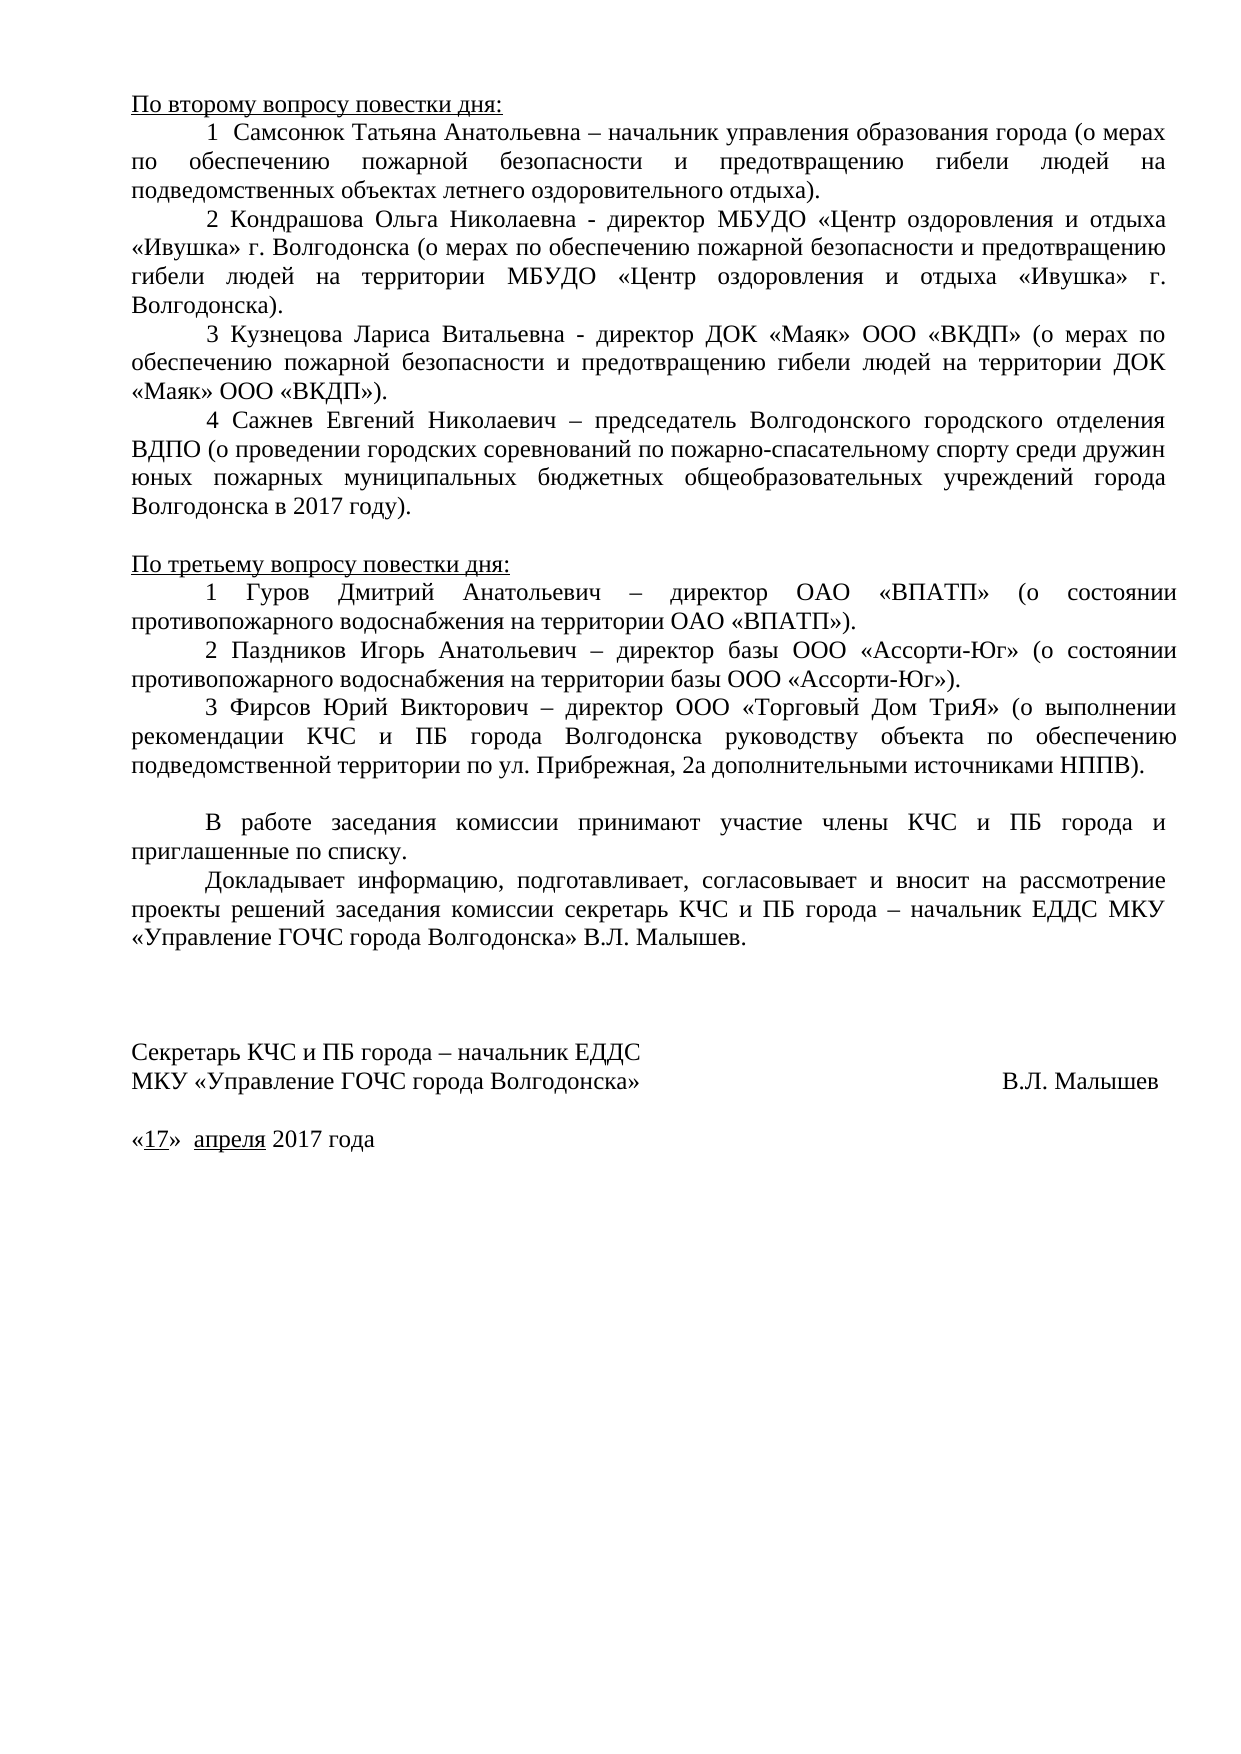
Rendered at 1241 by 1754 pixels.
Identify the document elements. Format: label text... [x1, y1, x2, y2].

text МКУ «Управление ГОЧС города Волгодонска» В.Л. Малышев [131, 1066, 1167, 1095]
text 3 Кузнецова Лариса Витальевна - директор ДОК «Маяк» ООО «ВКДП» (о мерах по обеспечению пожарной безопасности и предотвращению гибели людей на территории ДОК «Маяк» ООО «ВКДП»). [131, 319, 1167, 405]
text По третьему вопросу повестки дня: [131, 549, 1178, 577]
text 1 Самсонюк Татьяна Анатольевна – начальник управления образования города (о мерах по обеспечению пожарной безопасности и предотвращению гибели людей на подведомственных объектах летнего оздоровительного отдыха). [131, 117, 1167, 204]
text В работе заседания комиссии принимают участие члены КЧС и ПБ города и приглашенные по списку. [131, 807, 1167, 865]
text Секретарь КЧС и ПБ города – начальник ЕДДС [131, 1037, 1167, 1066]
text 2 Кондрашова Ольга Николаевна - директор МБУДО «Центр оздоровления и отдыха «Ивушка» г. Волгодонска (о мерах по обеспечению пожарной безопасности и предотвращению гибели людей на территории МБУДО «Центр оздоровления и отдыха «Ивушка» г. Волгодонска). [131, 204, 1167, 319]
text По второму вопросу повестки дня: [131, 89, 1167, 117]
text «17» апреля 2017 года [131, 1124, 1167, 1152]
text 1 Гуров Дмитрий Анатольевич – директор ОАО «ВПАТП» (о состоянии противопожарного водоснабжения на территории ОАО «ВПАТП»). [131, 577, 1178, 635]
text 2 Паздников Игорь Анатольевич – директор базы ООО «Ассорти-Юг» (о состоянии противопожарного водоснабжения на территории базы ООО «Ассорти-Юг»). [131, 635, 1178, 692]
text 3 Фирсов Юрий Викторович – директор ООО «Торговый Дом ТриЯ» (о выполнении рекомендации КЧС и ПБ города Волгодонска руководству объекта по обеспечению подведомственной территории по ул. Прибрежная, 2а дополнительными источниками НППВ). [131, 692, 1178, 779]
text 4 Сажнев Евгений Николаевич – председатель Волгодонского городского отделения ВДПО (о проведении городских соревнований по пожарно-спасательному спорту среди дружин юных пожарных муниципальных бюджетных общеобразовательных учреждений города Волгодонска в 2017 году). [131, 405, 1167, 520]
text Докладывает информацию, подготавливает, согласовывает и вносит на рассмотрение проекты решений заседания комиссии секретарь КЧС и ПБ города – начальник ЕДДС МКУ «Управление ГОЧС города Волгодонска» В.Л. Малышев. [131, 865, 1167, 951]
